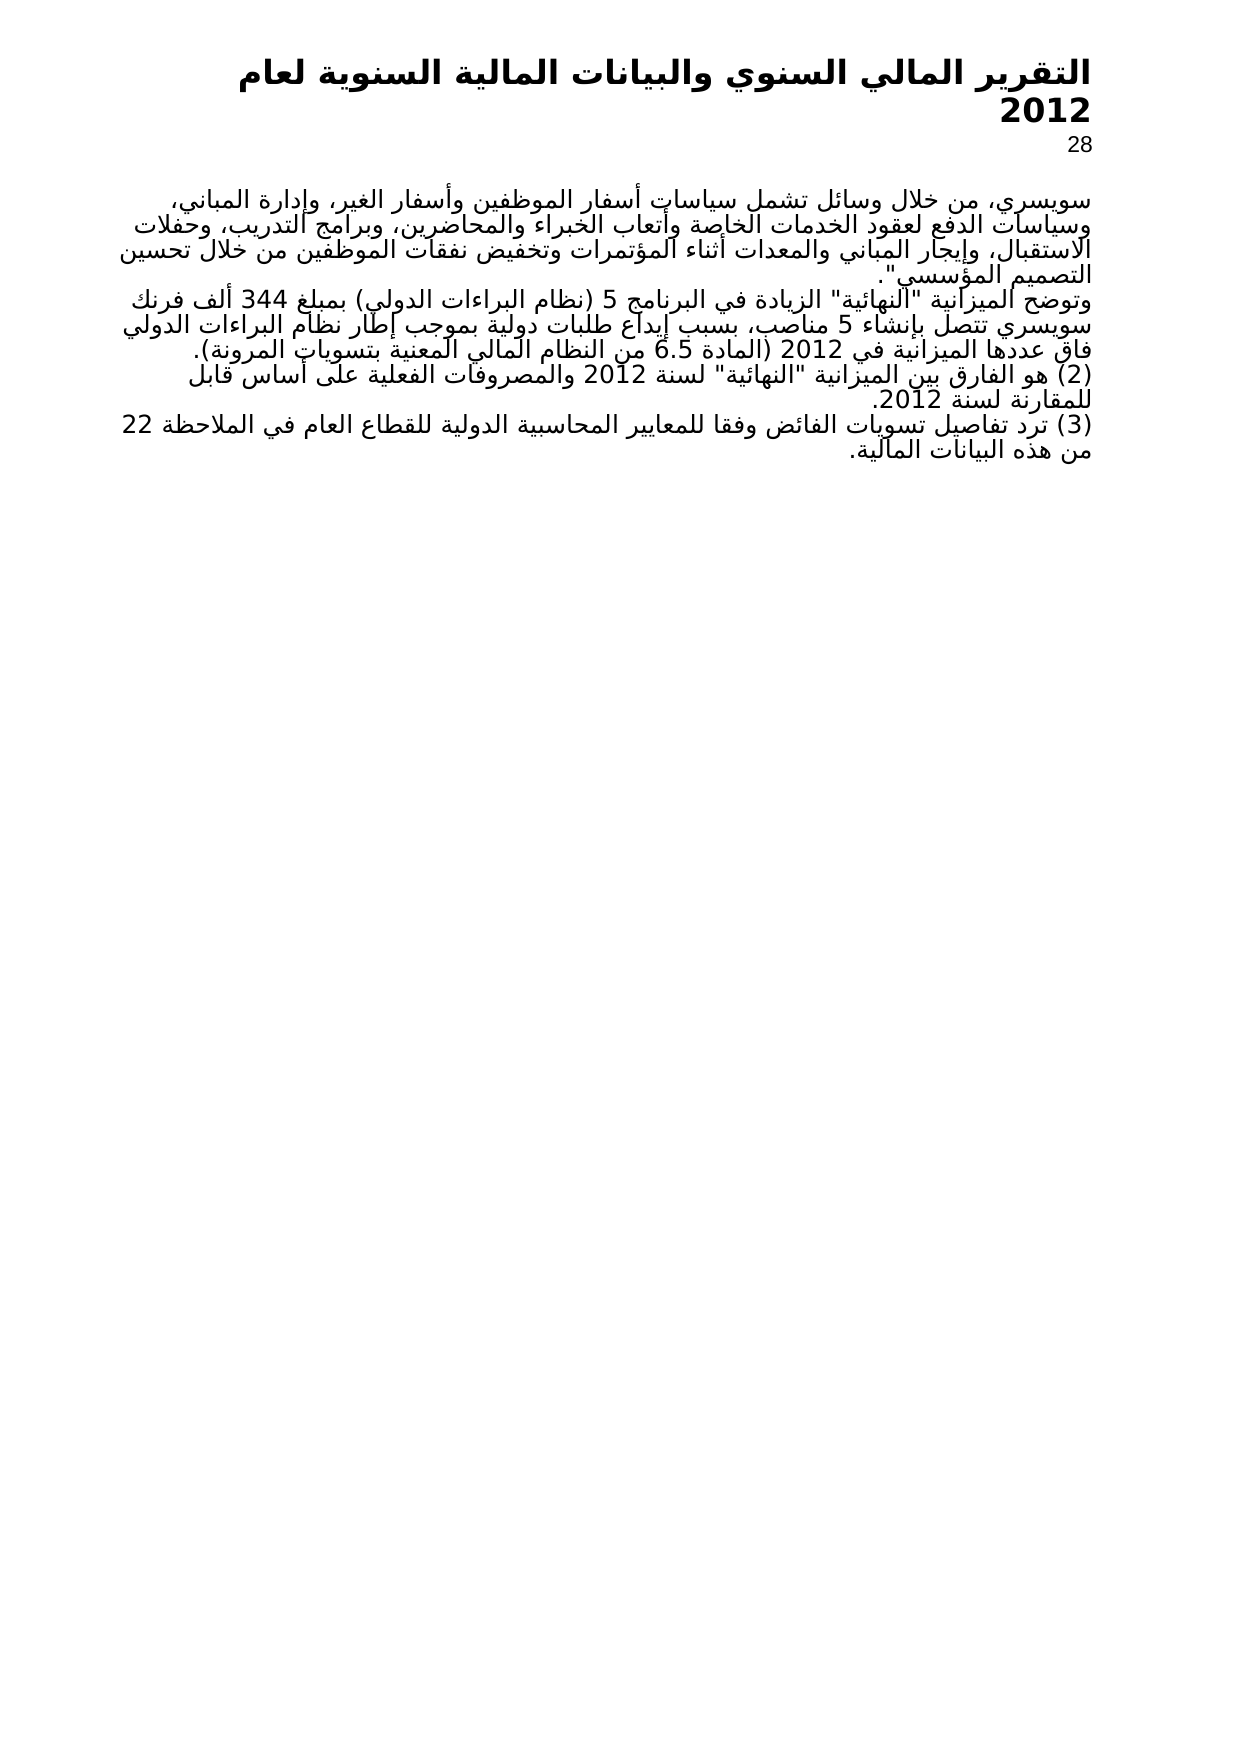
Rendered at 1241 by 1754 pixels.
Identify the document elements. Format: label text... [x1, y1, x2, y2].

text (2) هو الفارق بين الميزانية "النهائية" لسنة 2012 والمصروفات الفعلية على أساس قابل للمقارنة لسنة 2012. [118, 363, 1092, 413]
text وتوضح الميزانية "النهائية" الزيادة في البرنامج 5 (نظام البراءات الدولي) بمبلغ 344 ألف فرنك سويسري تتصل بإنشاء 5 مناصب، بسبب إيداع طلبات دولية بموجب إطار نظام البراءات الدولي فاق عددها الميزانية في 2012 (المادة 6.5 من النظام المالي المعنية بتسويات المرونة). [118, 288, 1092, 363]
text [118, 188, 1092, 288]
text (3) ترد تفاصيل تسويات الفائض وفقا للمعايير المحاسبية الدولية للقطاع العام في الملاحظة 22 من هذه البيانات المالية. [118, 413, 1092, 463]
